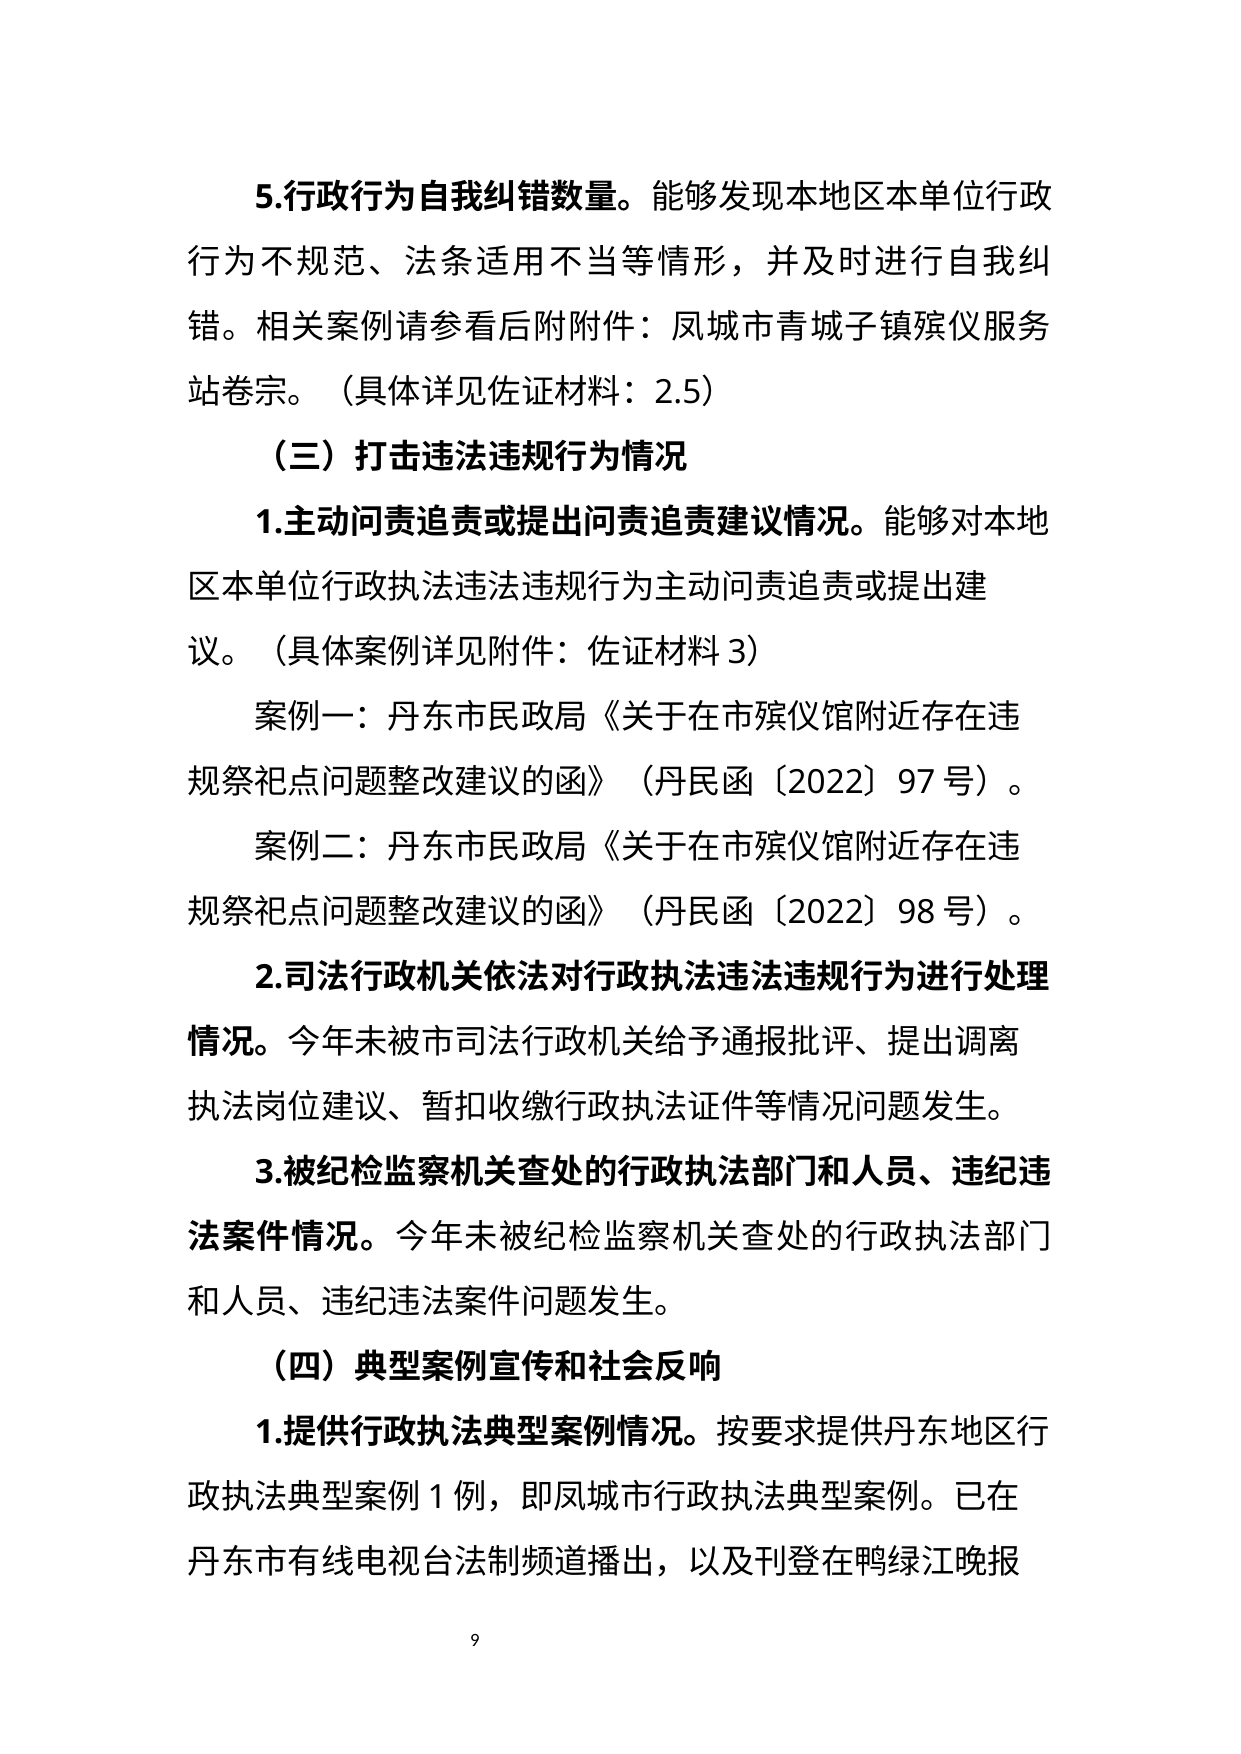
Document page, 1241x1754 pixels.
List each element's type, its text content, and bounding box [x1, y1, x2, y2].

list 5.行政行为自我纠错数量。能够发现本地区本单位行政行为不规范、法条适用不当等情形，并及时进行自我纠错。相关案例请参看后附附件：凤城市青城子镇殡仪服务站卷宗。（具体详见佐证材料：2.5） [187, 162, 1053, 422]
text （三）打击违法违规行为情况 [187, 422, 1053, 487]
list 2.司法行政机关依法对行政执法违法违规行为进行处理情况。今年未被市司法行政机关给予通报批评、提出调离执法岗位建议、暂扣收缴行政执法证件等情况问题发生。 [187, 942, 1053, 1137]
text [187, 1397, 1053, 1592]
text 1.主动问责追责或提出问责追责建议情况。能够对本地区本单位行政执法违法违规行为主动问责追责或提出建议。（具体案例详见附件：佐证材料3） [187, 487, 1053, 682]
list 3.被纪检监察机关查处的行政执法部门和人员、违纪违法案件情况。今年未被纪检监察机关查处的行政执法部门和人员、违纪违法案件问题发生。 [187, 1137, 1053, 1332]
text 案例一：丹东市民政局《关于在市殡仪馆附近存在违规祭祀点问题整改建议的函》（丹民函〔2022〕97号）。 [187, 682, 1053, 812]
text 案例二：丹东市民政局《关于在市殡仪馆附近存在违规祭祀点问题整改建议的函》（丹民函〔2022〕98号）。 [187, 812, 1053, 942]
text （四）典型案例宣传和社会反响 [187, 1332, 1053, 1397]
